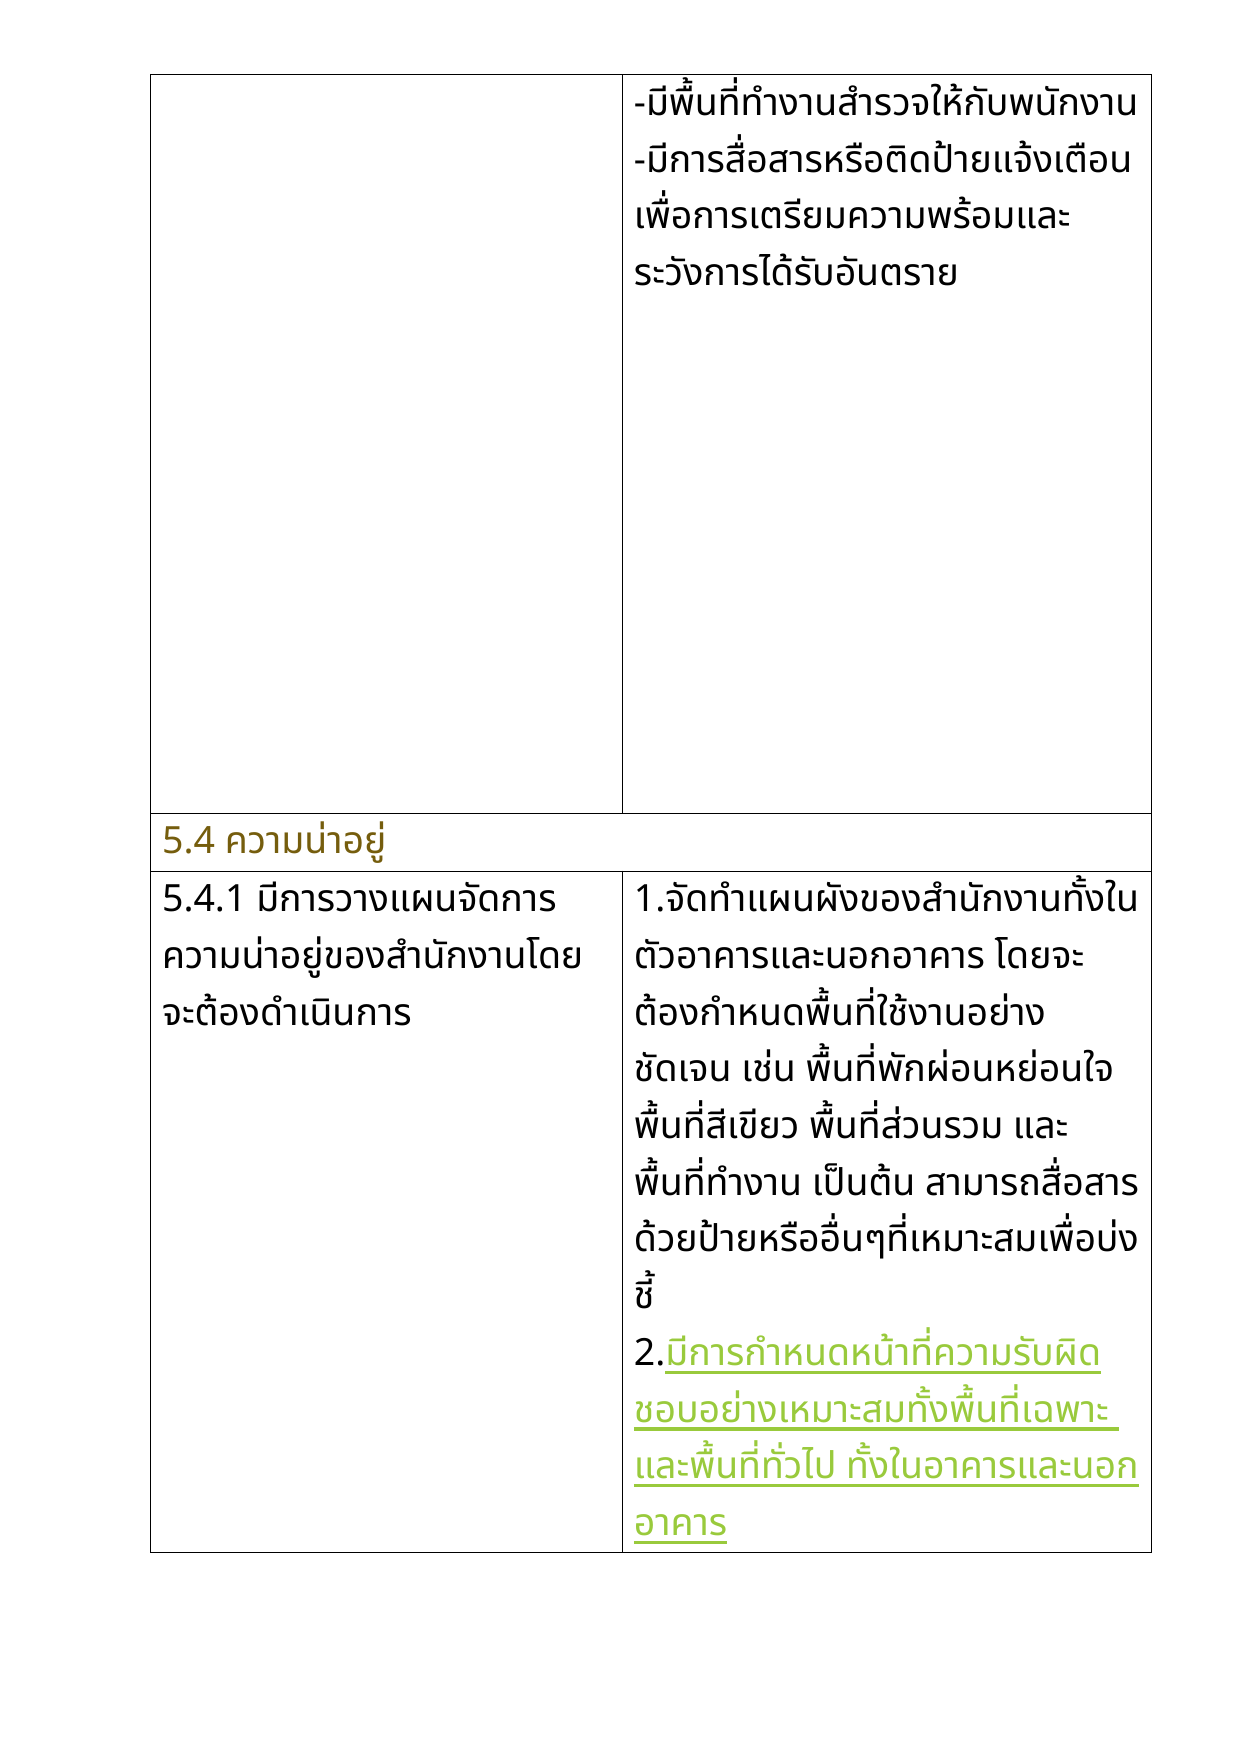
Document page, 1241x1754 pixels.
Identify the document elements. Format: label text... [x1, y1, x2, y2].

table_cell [151, 75, 622, 813]
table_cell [151, 872, 622, 1552]
table_cell 5.4 ความน่าอยู่ [151, 814, 1151, 871]
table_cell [623, 872, 1151, 1552]
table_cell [623, 75, 1151, 813]
